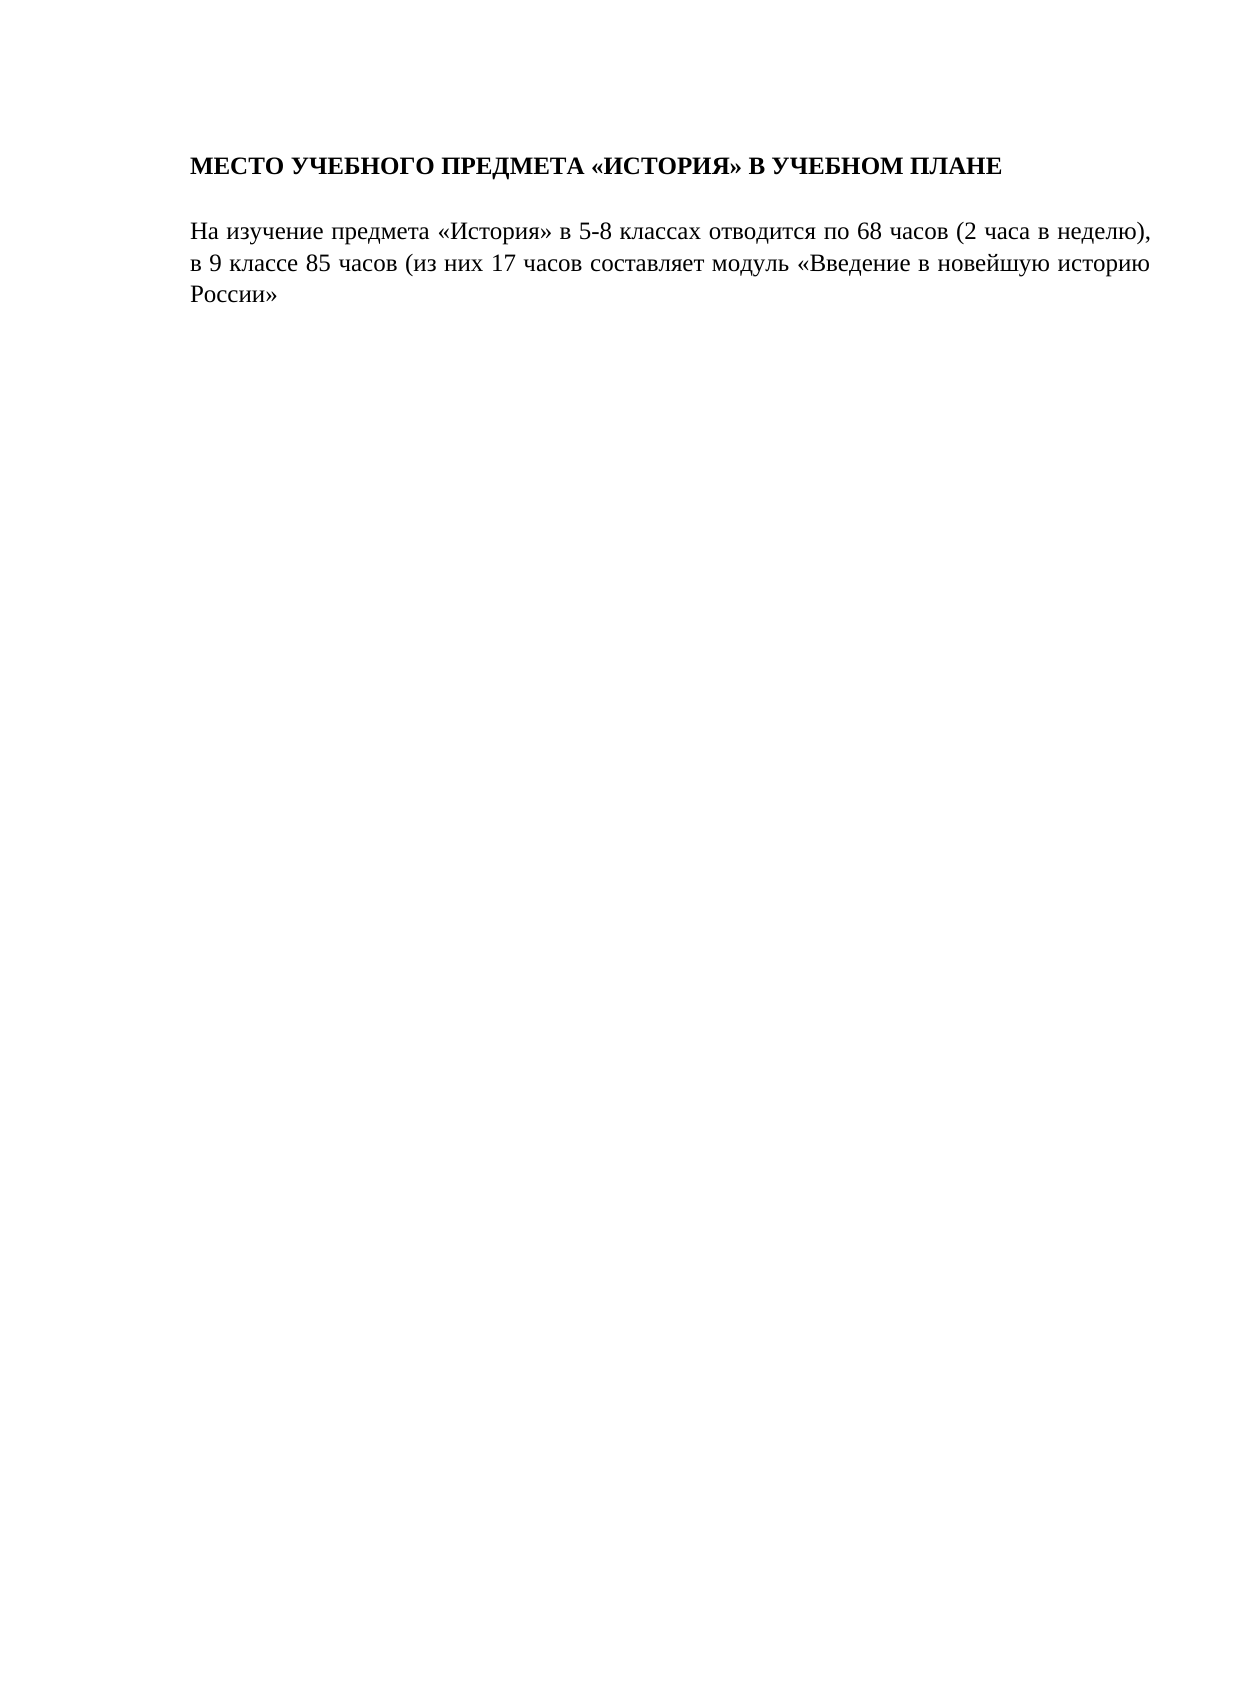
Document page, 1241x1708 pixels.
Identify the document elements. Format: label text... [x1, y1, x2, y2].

text На изучение предмета «История» в 5-8 классах отводится по 68 часов (2 часа в неделю), в 9 классе 85 часов (из них 17 часов составляет модуль «Введение в новейшую историю России» [190, 216, 1152, 308]
subtitle МЕСТО УЧЕБНОГО ПРЕДМЕТА «ИСТОРИЯ» В УЧЕБНОМ ПЛАНЕ [190, 151, 1163, 180]
